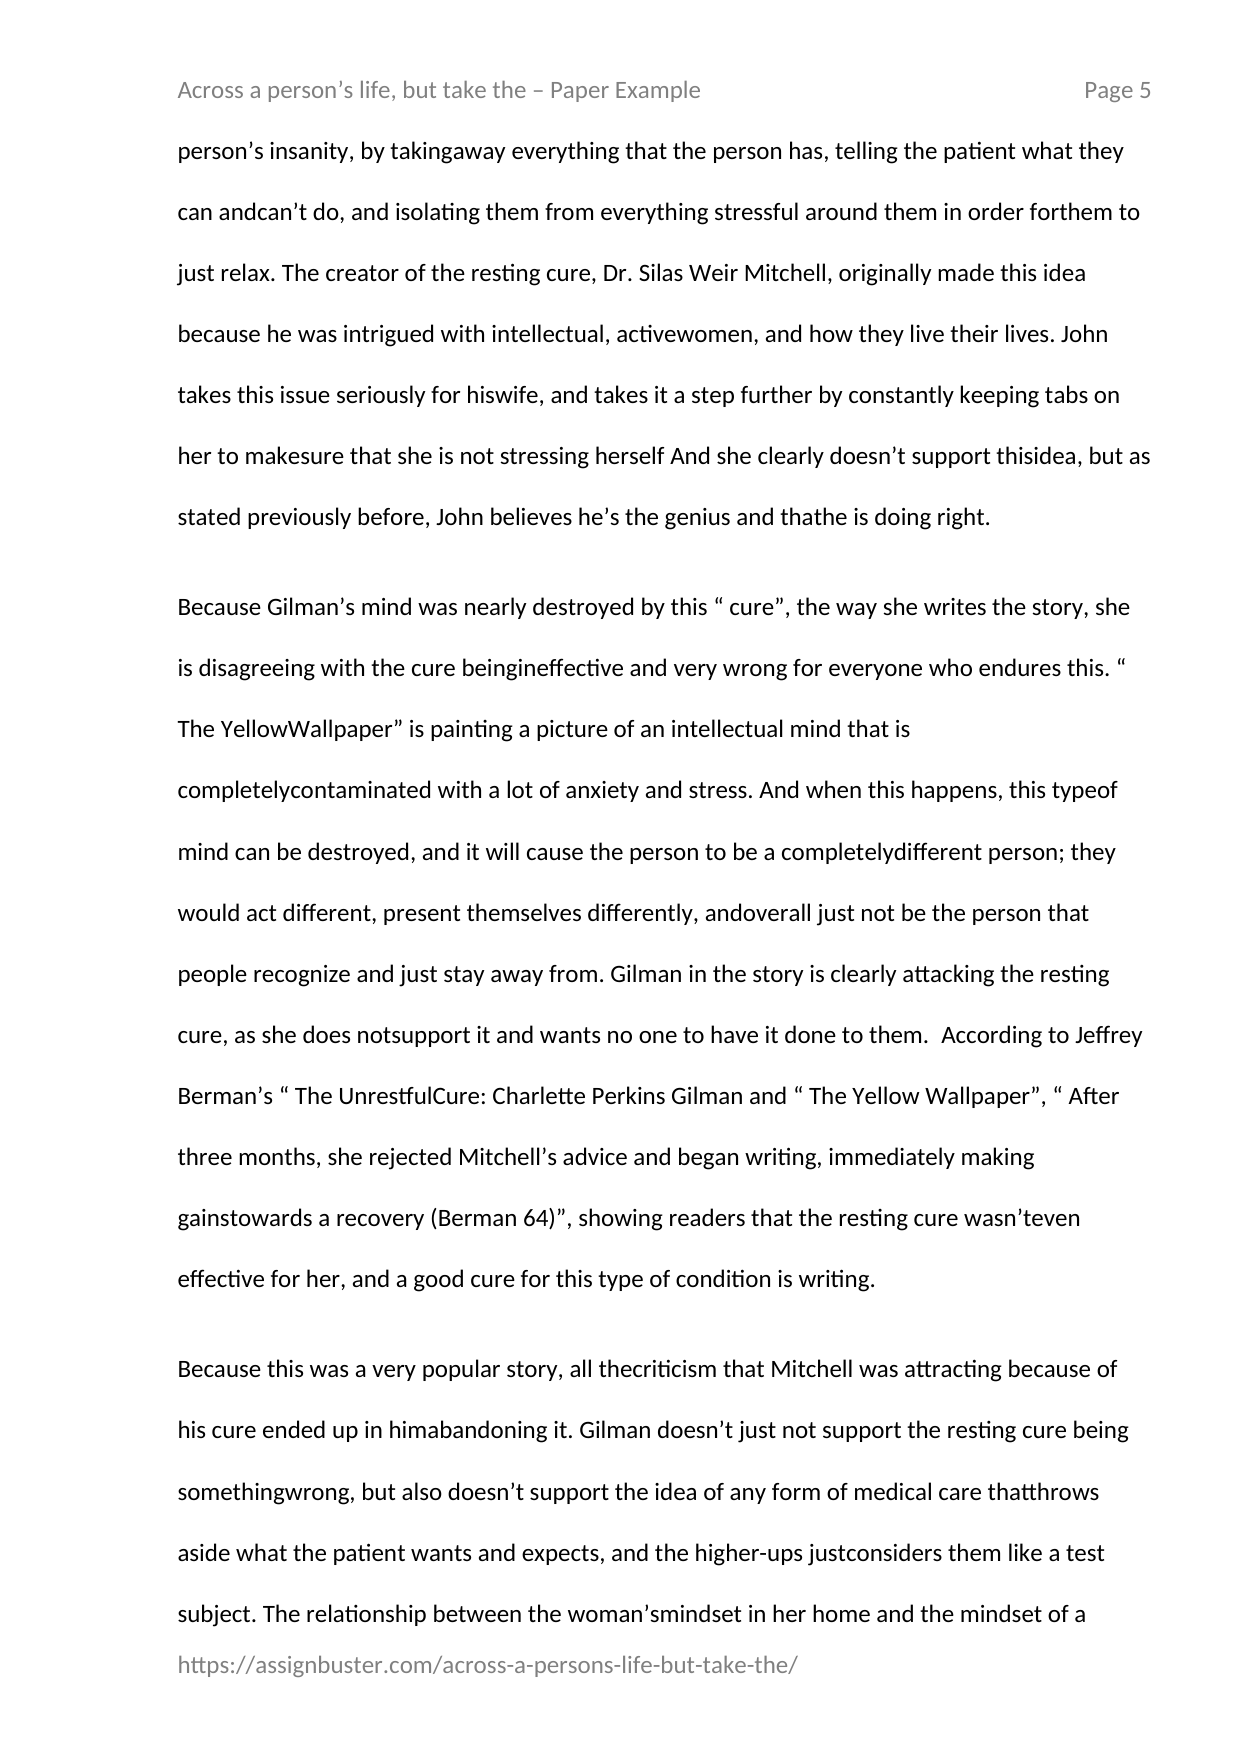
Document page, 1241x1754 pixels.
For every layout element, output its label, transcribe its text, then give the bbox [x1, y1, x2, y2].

text Because Gilman’s mind was nearly destroyed by this “ cure”, the way she writes the story, she is disagreeing with the cure beingineffective and very wrong for everyone who endures this. “ The YellowWallpaper” is painting a picture of an intellectual mind that is completelycontaminated with a lot of anxiety and stress. And when this happens, this typeof mind can be destroyed, and it will cause the person to be a completelydifferent person; they would act different, present themselves differently, andoverall just not be the person that people recognize and just stay away from. Gilman in the story is clearly attacking the resting cure, as she does notsupport it and wants no one to have it done to them. According to Jeffrey Berman’s “ The UnrestfulCure: Charlette Perkins Gilman and “ The Yellow Wallpaper”, “ After three months, she rejected Mitchell’s advice and began writing, immediately making gainstowards a recovery (Berman 64)”, showing readers that the resting cure wasn’teven effective for her, and a good cure for this type of condition is writing. [177, 592, 1152, 1293]
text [177, 1353, 1152, 1628]
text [177, 135, 1152, 532]
